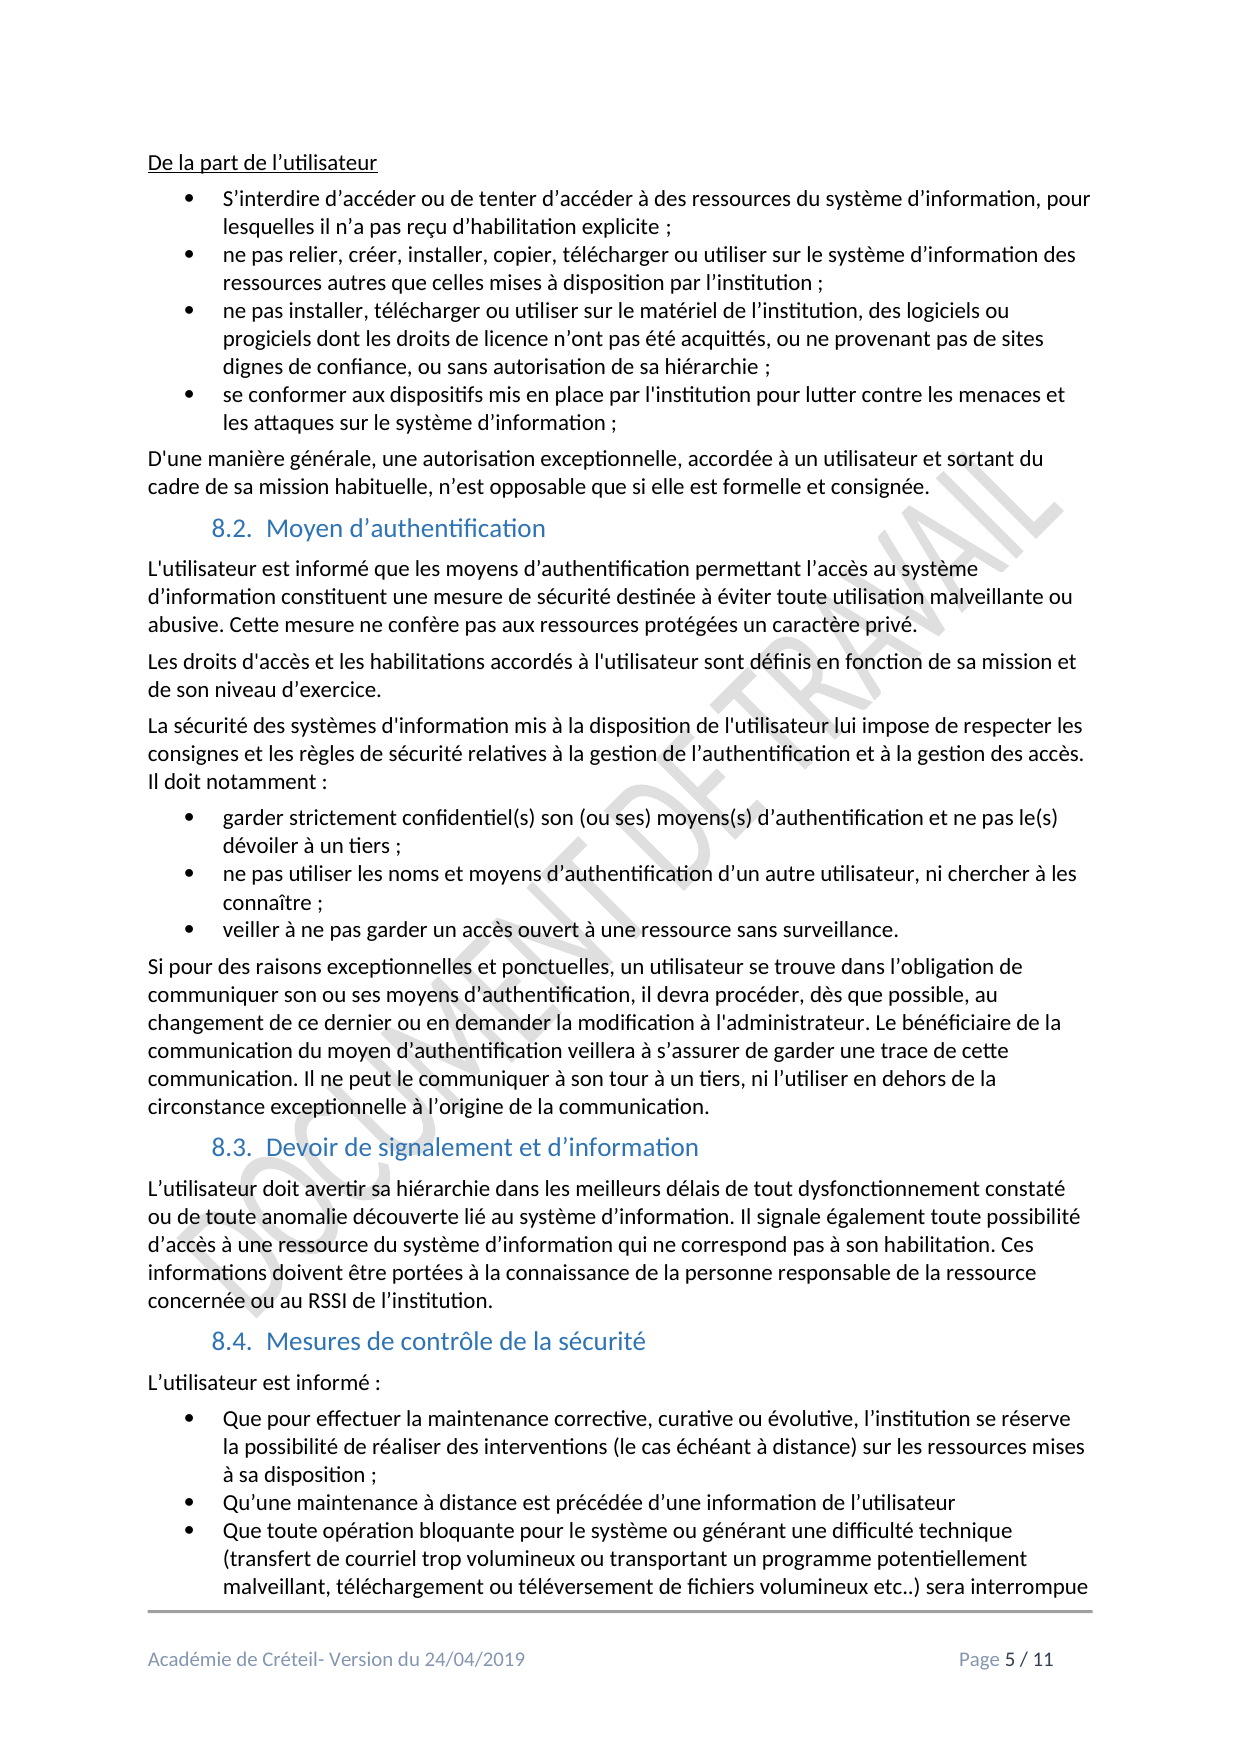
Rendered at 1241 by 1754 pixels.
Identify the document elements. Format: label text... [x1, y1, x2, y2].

list se conformer aux dispositifs mis en place par l'institution pour lutter contre les menaces et les attaques sur le système d’information ; [185, 380, 1093, 436]
text De la part de l’utilisateur [148, 148, 1093, 176]
text Si pour des raisons exceptionnelles et ponctuelles, un utilisateur se trouve dans l’obligation de communiquer son ou ses moyens d’authentification, il devra procéder, dès que possible, au changement de ce dernier ou en demander la modification à l'administrateur. Le bénéficiaire de la communication du moyen d’authentification veillera à s’assurer de garder une trace de cette communication. Il ne peut le communiquer à son tour à un tiers, ni l’utiliser en dehors de la circonstance exceptionnelle à l’origine de la communication. [148, 952, 1093, 1120]
list Que pour effectuer la maintenance corrective, curative ou évolutive, l’institution se réserve la possibilité de réaliser des interventions (le cas échéant à distance) sur les ressources mises à sa disposition ; [185, 1404, 1093, 1488]
text L’utilisateur doit avertir sa hiérarchie dans les meilleurs délais de tout dysfonctionnement constaté ou de toute anomalie découverte lié au système d’information. Il signale également toute possibilité d’accès à une ressource du système d’information qui ne correspond pas à son habilitation. Ces informations doivent être portées à la connaissance de la personne responsable de la ressource concernée ou au RSSI de l’institution. [148, 1174, 1093, 1314]
subtitle Moyen d’authentification [211, 511, 1093, 544]
list veiller à ne pas garder un accès ouvert à une ressource sans surveillance. [185, 916, 1093, 944]
list ne pas installer, télécharger ou utiliser sur le matériel de l’institution, des logiciels ou progiciels dont les droits de licence n’ont pas été acquittés, ou ne provenant pas de sites dignes de confiance, ou sans autorisation de sa hiérarchie ; [185, 296, 1093, 380]
list Qu’une maintenance à distance est précédée d’une information de l’utilisateur [185, 1488, 1093, 1516]
list S’interdire d’accéder ou de tenter d’accéder à des ressources du système d’information, pour lesquelles il n’a pas reçu d’habilitation explicite ; [185, 184, 1093, 240]
text L'utilisateur est informé que les moyens d’authentification permettant l’accès au système d’information constituent une mesure de sécurité destinée à éviter toute utilisation malveillante ou abusive. Cette mesure ne confère pas aux ressources protégées un caractère privé. [148, 554, 1093, 638]
text D'une manière générale, une autorisation exceptionnelle, accordée à un utilisateur et sortant du cadre de sa mission habituelle, n’est opposable que si elle est formelle et consignée. [148, 444, 1093, 501]
list ne pas utiliser les noms et moyens d’authentification d’un autre utilisateur, ni chercher à les connaître ; [185, 859, 1093, 916]
text La sécurité des systèmes d'information mis à la disposition de l'utilisateur lui impose de respecter les consignes et les règles de sécurité relatives à la gestion de l’authentification et à la gestion des accès. Il doit notamment : [148, 711, 1093, 795]
text L’utilisateur est informé : [148, 1368, 1093, 1396]
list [185, 1516, 1093, 1600]
text Les droits d'accès et les habilitations accordés à l'utilisateur sont définis en fonction de sa mission et de son niveau d’exercice. [148, 647, 1093, 703]
subtitle Mesures de contrôle de la sécurité [211, 1324, 1093, 1357]
subtitle Devoir de signalement et d’information [211, 1131, 1093, 1163]
list ne pas relier, créer, installer, copier, télécharger ou utiliser sur le système d’information des ressources autres que celles mises à disposition par l’institution ; [185, 240, 1093, 296]
list garder strictement confidentiel(s) son (ou ses) moyens(s) d’authentification et ne pas le(s) dévoiler à un tiers ; [185, 803, 1093, 859]
